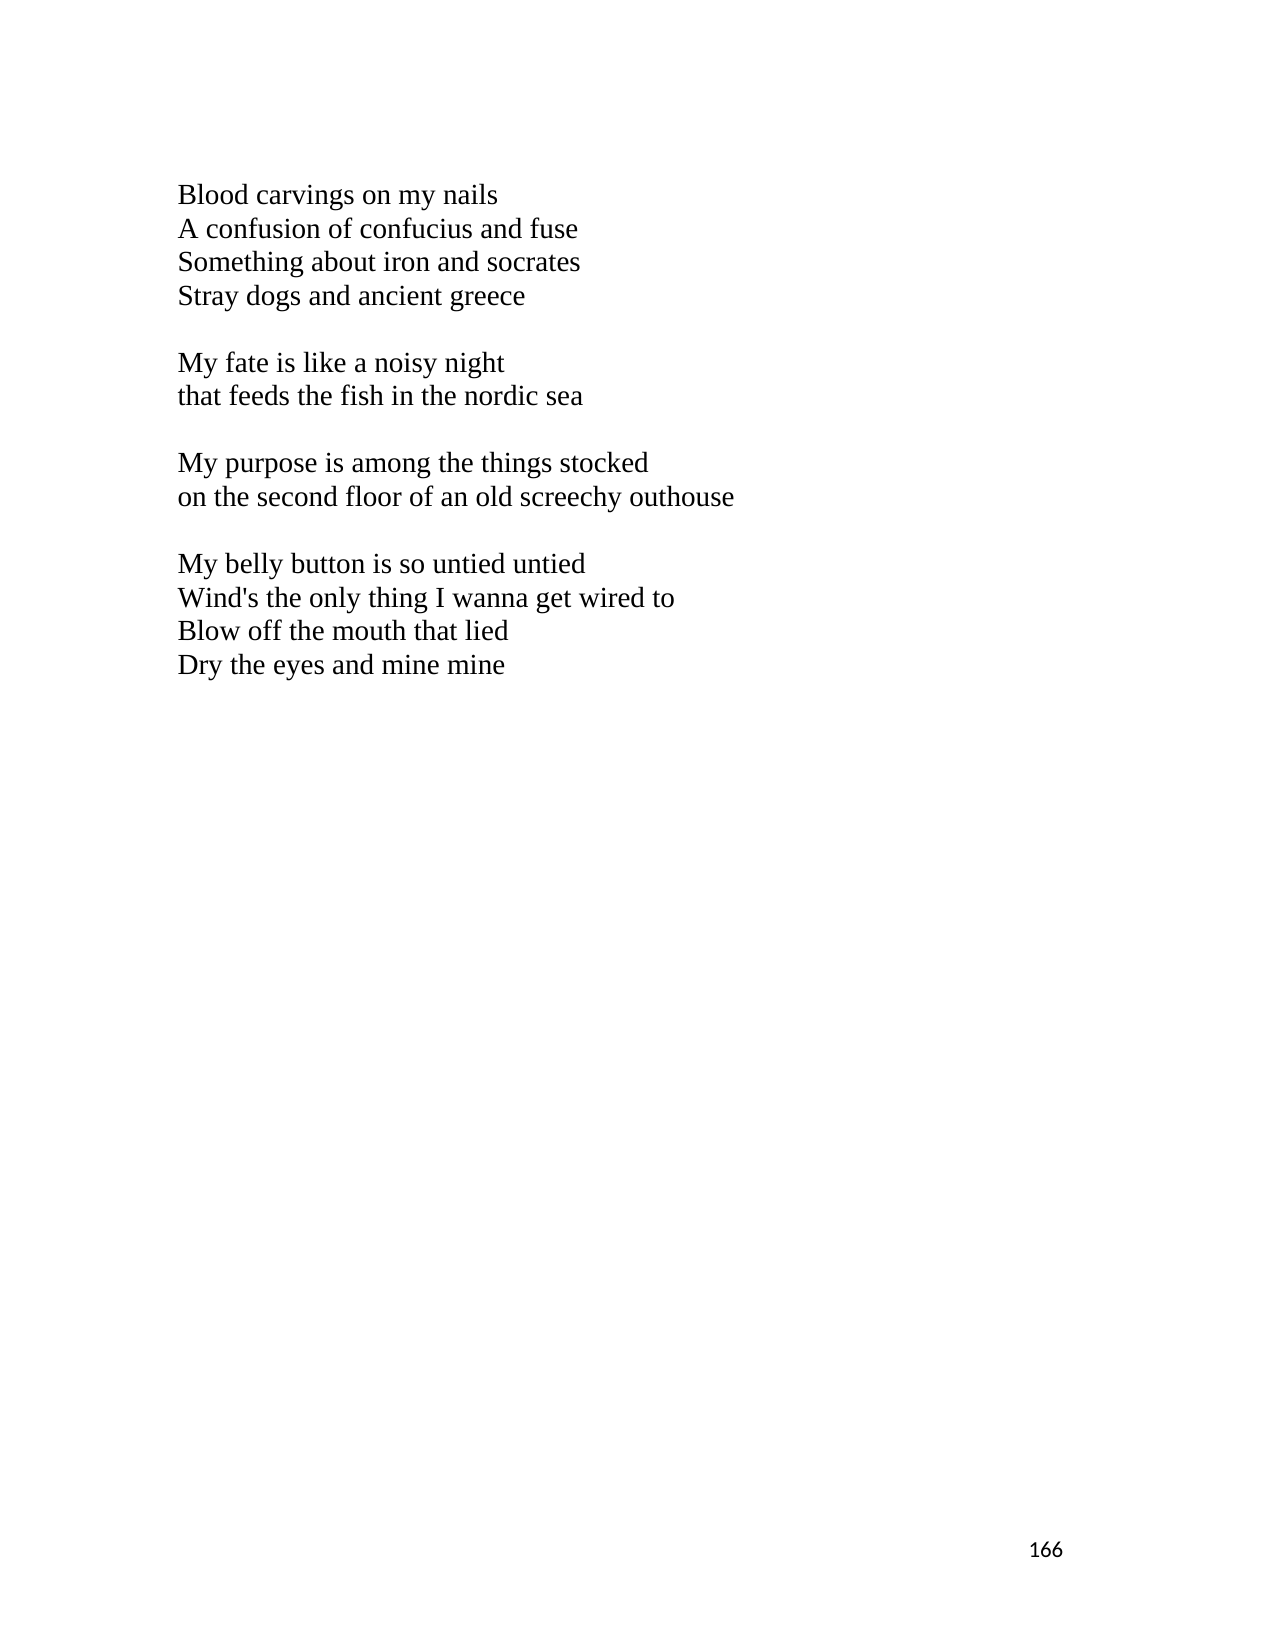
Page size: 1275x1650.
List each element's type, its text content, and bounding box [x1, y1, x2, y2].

text on the second floor of an old screechy outhouse [177, 479, 1063, 513]
text Wind's the only thing I wanna get wired to [177, 580, 1063, 613]
text Stray dogs and ancient greece [177, 278, 1063, 311]
text My purpose is among the things stocked [177, 446, 1063, 479]
text Blood carvings on my nails [177, 177, 1063, 211]
text My belly button is so untied untied [177, 546, 1063, 580]
text Something about iron and socrates [177, 244, 1063, 278]
text that feeds the fish in the nordic sea [177, 378, 1063, 412]
text Dry the eyes and mine mine [177, 647, 1063, 680]
text My fate is like a noisy night [177, 345, 1063, 378]
text Blow off the mouth that lied [177, 613, 1063, 647]
text A confusion of confucius and fuse [177, 211, 1063, 244]
